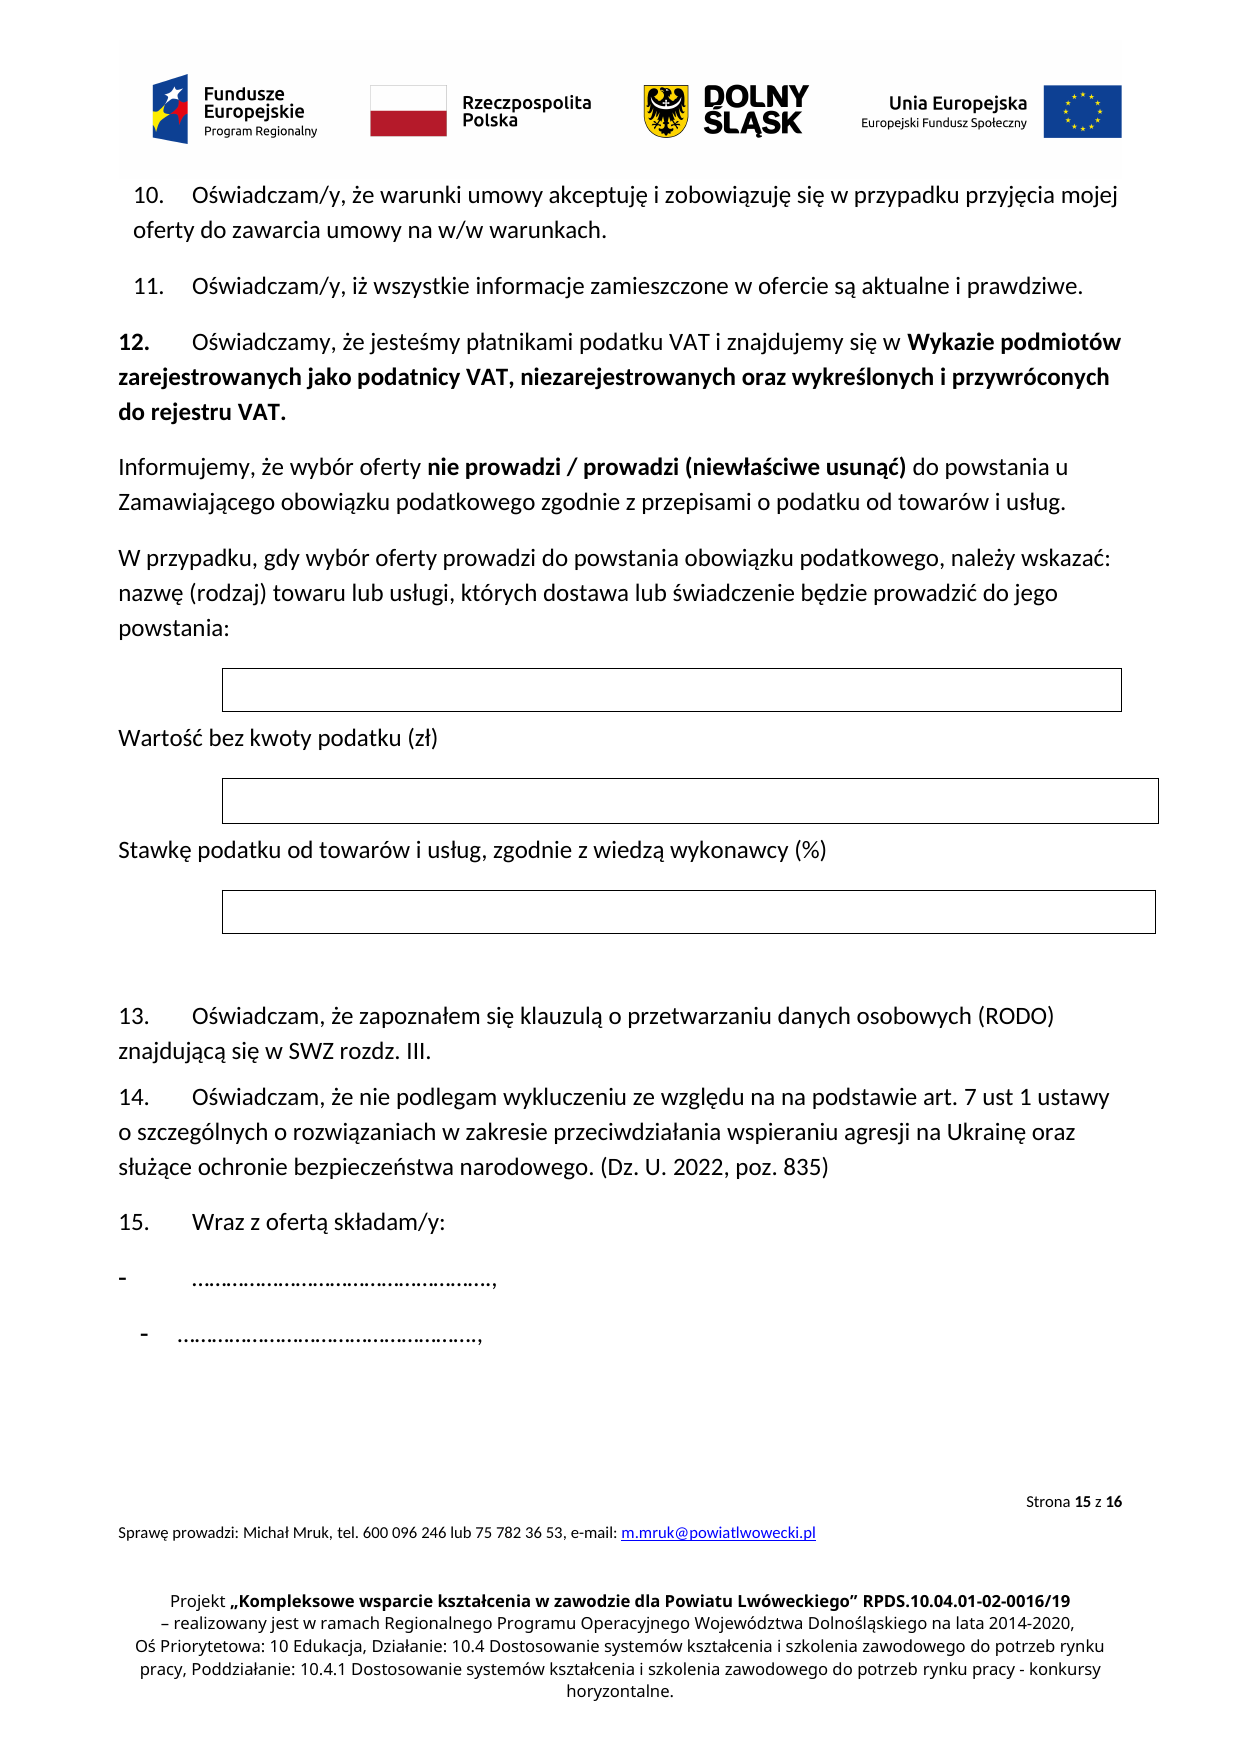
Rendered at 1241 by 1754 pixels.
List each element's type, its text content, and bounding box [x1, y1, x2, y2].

list Oświadczam/y, iż wszystkie informacje zamieszczone w ofercie są aktualne i prawdziwe. [133, 270, 1122, 300]
picture [118, 40, 1122, 179]
table_header [223, 669, 1121, 711]
list Oświadczam, że nie podlegam wykluczeniu ze względu na na podstawie art. 7 ust 1 ustawy o szczególnych o rozwiązaniach w zakresie przeciwdziałania wspieraniu agresji na Ukrainę oraz służące ochronie bezpieczeństwa narodowego. (Dz. U. 2022, poz. 835) [118, 1081, 1122, 1181]
list Wraz z ofertą składam/y: [118, 1207, 1122, 1237]
text W przypadku, gdy wybór oferty prowadzi do powstania obowiązku podatkowego, należy wskazać: nazwę (rodzaj) towaru lub usługi, których dostawa lub świadczenie będzie prowadzić do jego powstania: [118, 542, 1122, 643]
list Oświadczam, że zapoznałem się klauzulą o przetwarzaniu danych osobowych (RODO) znajdującą się w SWZ rozdz. III. [118, 1000, 1122, 1066]
text Wartość bez kwoty podatku (zł) [118, 722, 1122, 752]
text Stawkę podatku od towarów i usług, zgodnie z wiedzą wykonawcy (%) [118, 834, 1122, 864]
table_header [223, 891, 1155, 933]
list Oświadczamy, że jesteśmy płatnikami podatku VAT i znajdujemy się w Wykazie podmiotów zarejestrowanych jako podatnicy VAT, niezarejestrowanych oraz wykreślonych i przywróconych do rejestru VAT. [118, 326, 1122, 426]
table_header [223, 779, 1158, 822]
text Informujemy, że wybór oferty nie prowadzi / prowadzi (niewłaściwe usunąć) do powstania u Zamawiającego obowiązku podatkowego zgodnie z przepisami o podatku od towarów i usług. [118, 452, 1122, 517]
list ……………………………………………., [140, 1318, 1122, 1349]
list Oświadczam/y, że warunki umowy akceptuję i zobowiązuję się w przypadku przyjęcia mojej oferty do zawarcia umowy na w/w warunkach. [133, 179, 1122, 244]
list ……………………………………………., [118, 1262, 1122, 1293]
